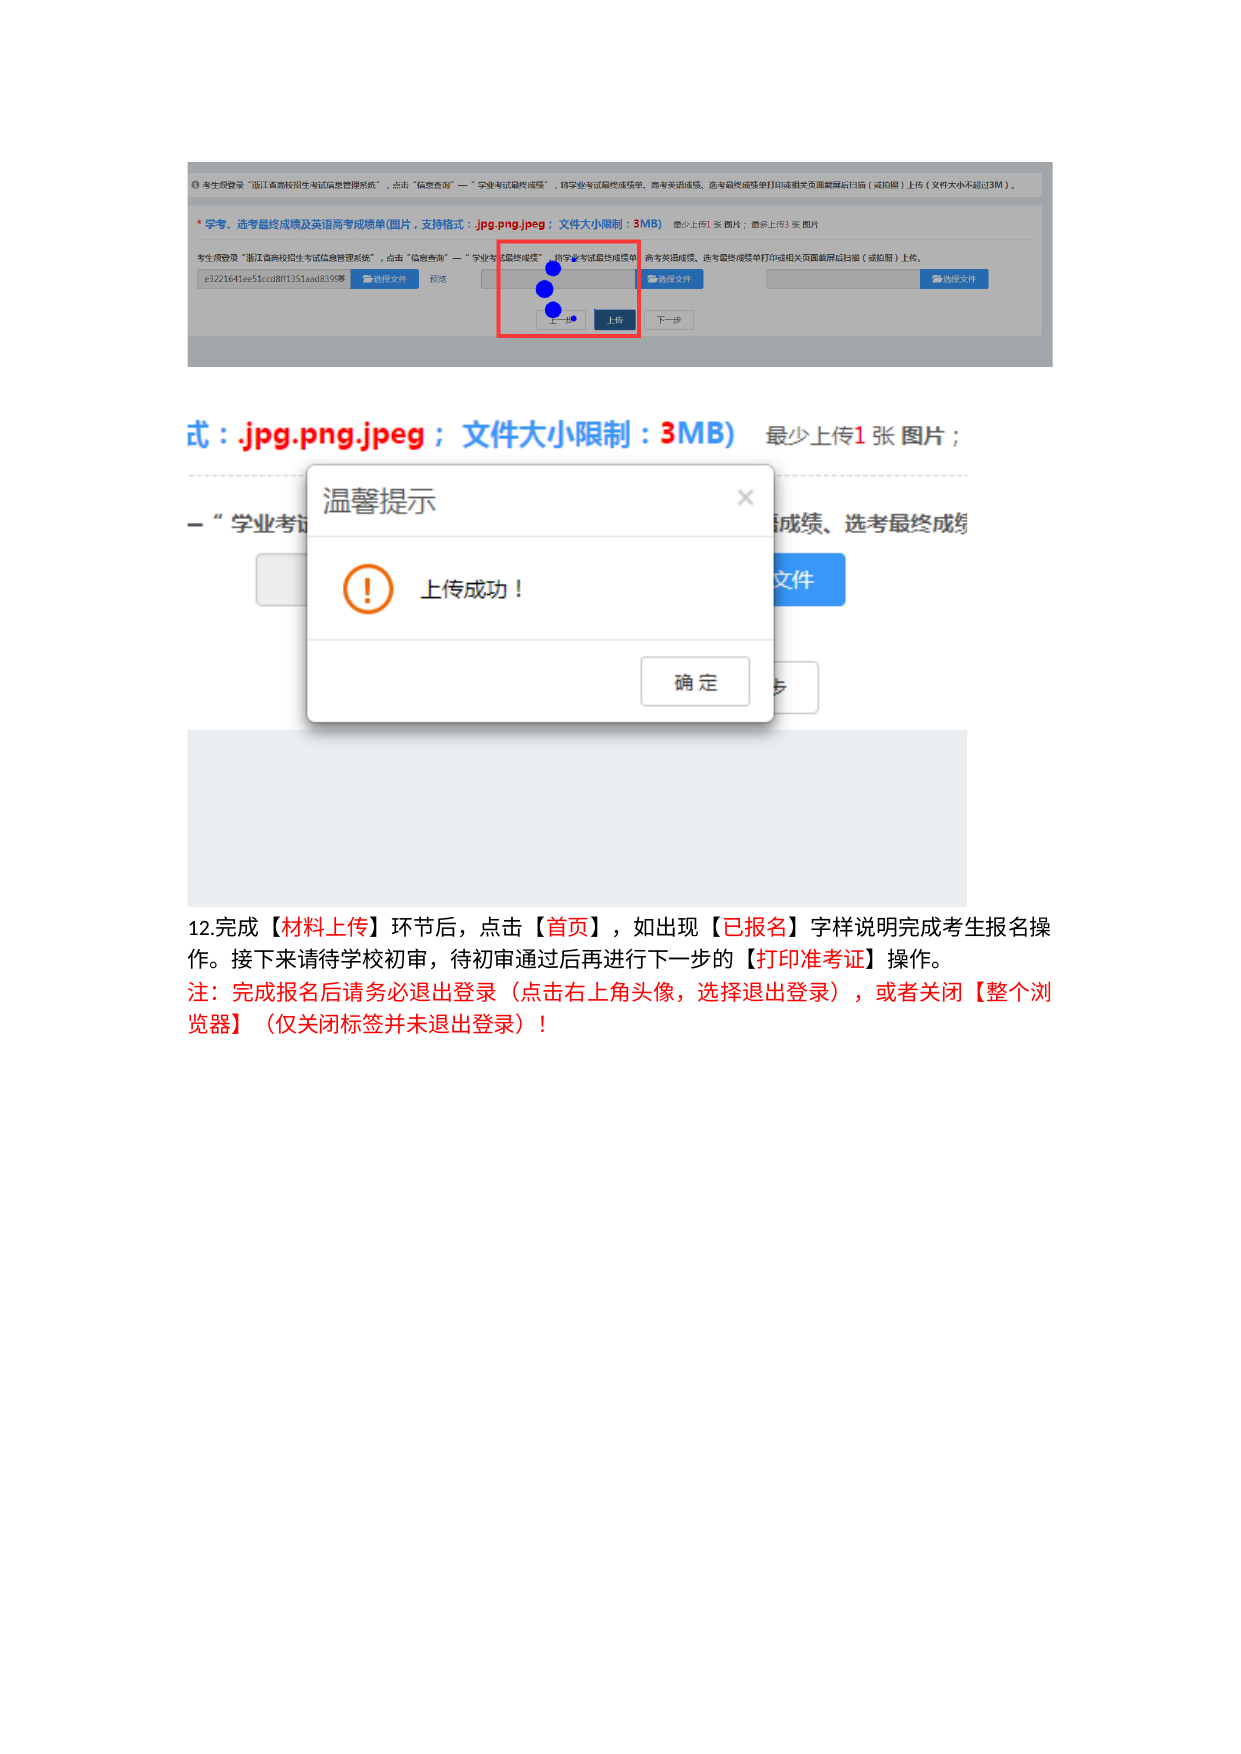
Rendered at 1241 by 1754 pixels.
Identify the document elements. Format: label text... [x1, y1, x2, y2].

text 12.完成【材料上传】环节后，点击【首页】，如出现【已报名】字样说明完成考生报名操作。接下来请待学校初审，待初审通过后再进行下一步的【打印准考证】操作。 [187, 909, 1053, 974]
picture [187, 389, 968, 907]
text 注：完成报名后请务必退出登录（点击右上角头像，选择退出登录），或者关闭【整个浏览器】（仅关闭标签并未退出登录）！ [187, 974, 1053, 1039]
picture [187, 162, 1053, 367]
